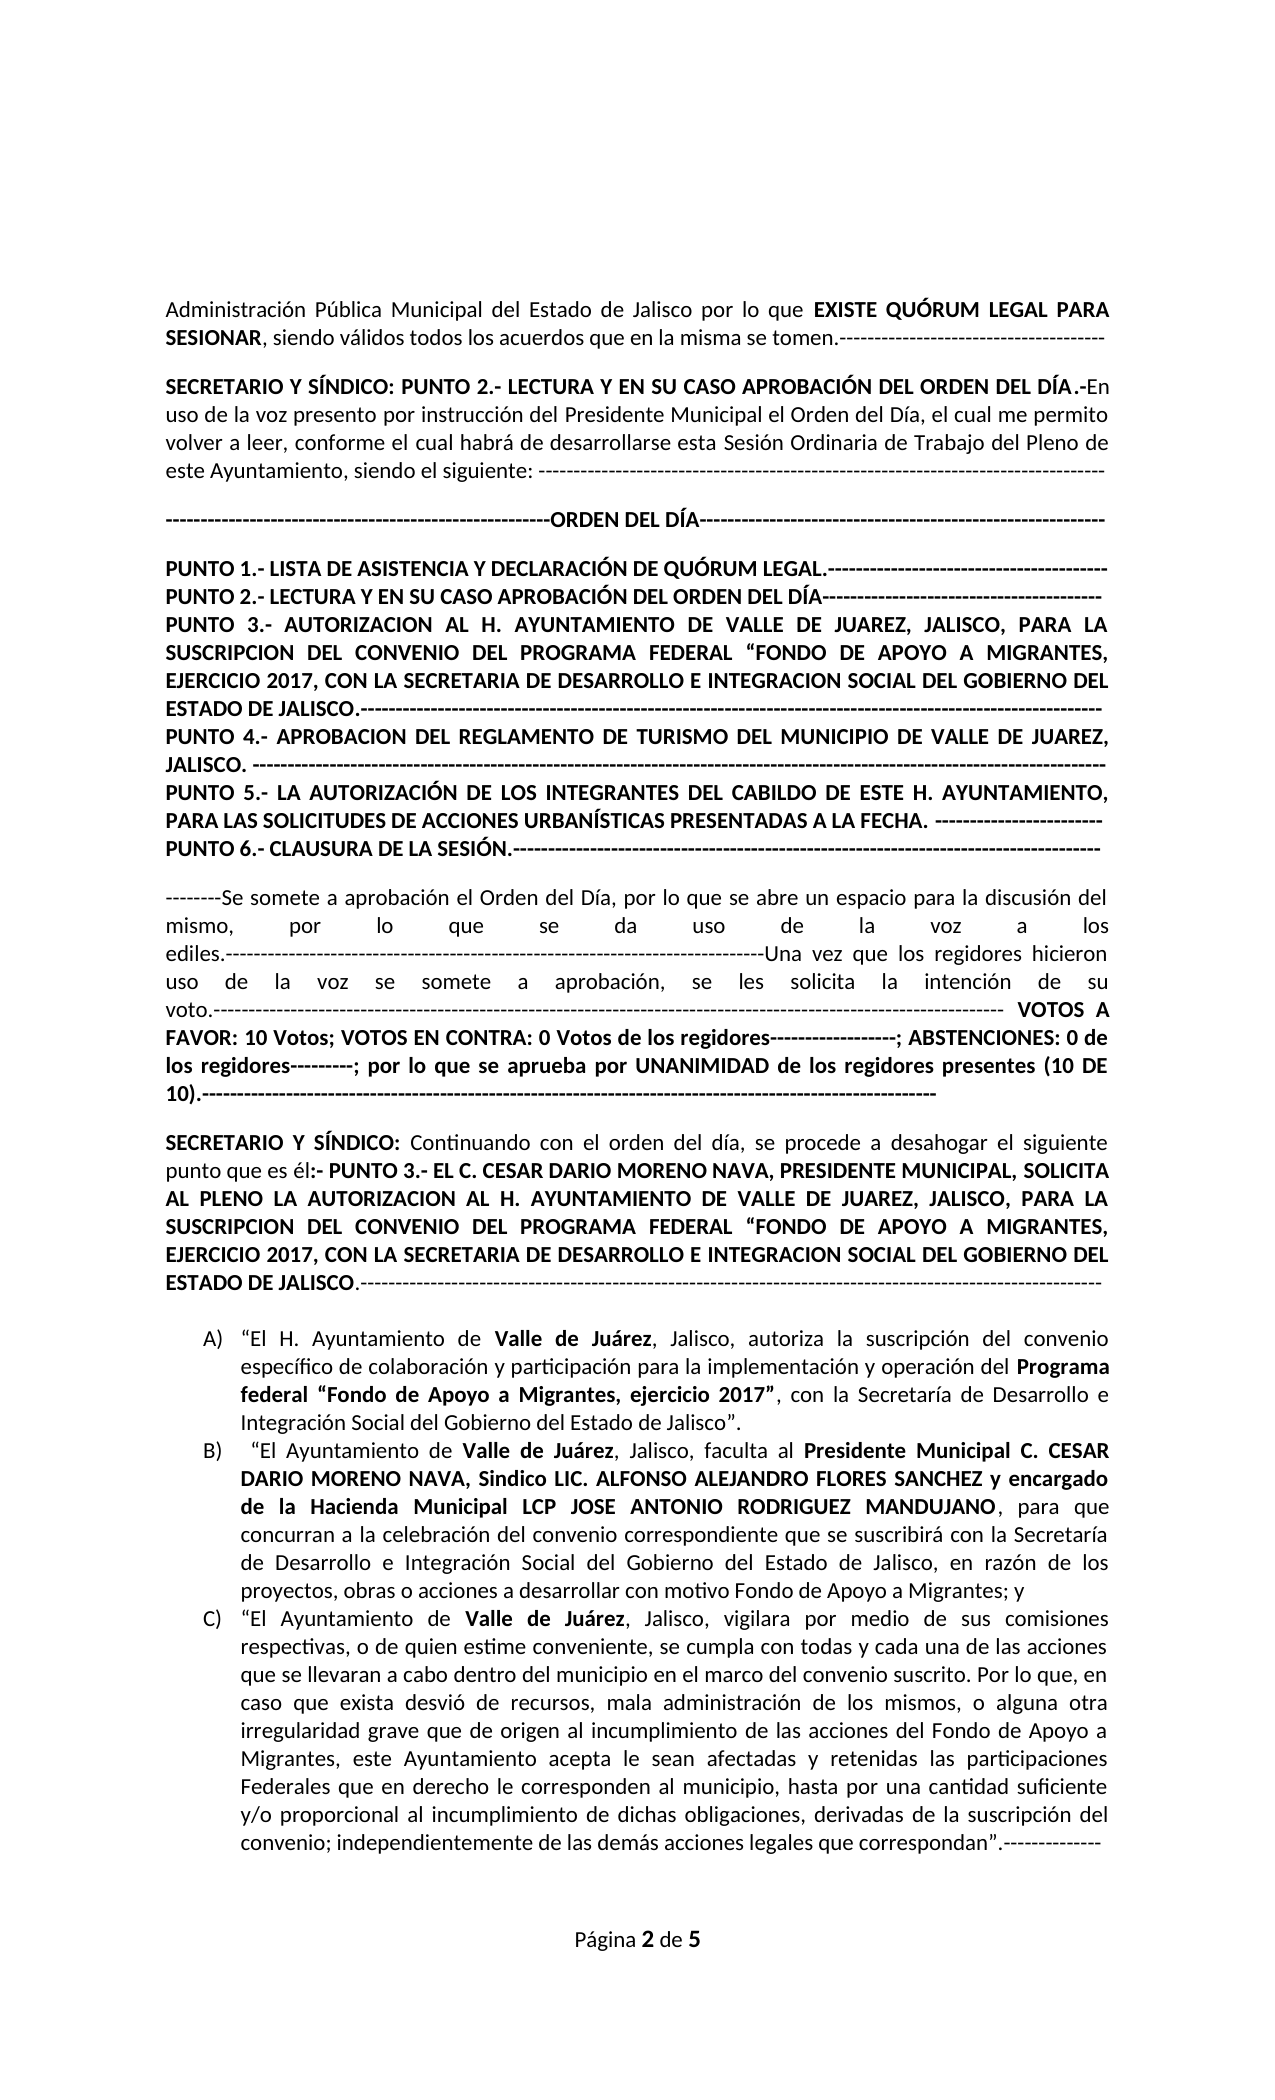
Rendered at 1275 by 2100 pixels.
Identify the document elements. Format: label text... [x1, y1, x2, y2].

text PUNTO 1.- LISTA DE ASISTENCIA Y DECLARACIÓN DE QUÓRUM LEGAL.---------------------------------------- [165, 554, 1109, 582]
text PUNTO 4.- APROBACION DEL REGLAMENTO DE TURISMO DEL MUNICIPIO DE VALLE DE JUAREZ, JALISCO. -------------------------------------------------------------------------------------------------------------------------- [165, 722, 1109, 778]
text PUNTO 5.- LA AUTORIZACIÓN DE LOS INTEGRANTES DEL CABILDO DE ESTE H. AYUNTAMIENTO, PARA LAS SOLICITUDES DE ACCIONES URBANÍSTICAS PRESENTADAS A LA FECHA. ------------------------ [165, 778, 1109, 834]
text PUNTO 6.- CLAUSURA DE LA SESIÓN.------------------------------------------------------------------------------------ [165, 834, 1109, 862]
text PUNTO 2.- LECTURA Y EN SU CASO APROBACIÓN DEL ORDEN DEL DÍA---------------------------------------- [165, 582, 1109, 610]
text SECRETARIO Y SÍNDICO: PUNTO 2.- LECTURA Y EN SU CASO APROBACIÓN DEL ORDEN DEL DÍA.-En uso de la voz presento por instrucción del Presidente Municipal el Orden del Día, el cual me permito volver a leer, conforme el cual habrá de desarrollarse esta Sesión Ordinaria de Trabajo del Pleno de este Ayuntamiento, siendo el siguiente: --------------------------------------------------------------------------------- [165, 372, 1109, 484]
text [165, 295, 1109, 351]
text PUNTO 3.- AUTORIZACION AL H. AYUNTAMIENTO DE VALLE DE JUAREZ, JALISCO, PARA LA SUSCRIPCION DEL CONVENIO DEL PROGRAMA FEDERAL “FONDO DE APOYO A MIGRANTES, EJERCICIO 2017, CON LA SECRETARIA DE DESARROLLO E INTEGRACION SOCIAL DEL GOBIERNO DEL ESTADO DE JALISCO.---------------------------------------------------------------------------------------------------------- [165, 610, 1109, 722]
list “El H. Ayuntamiento de Valle de Juárez, Jalisco, autoriza la suscripción del convenio específico de colaboración y participación para la implementación y operación del Programa federal “Fondo de Apoyo a Migrantes, ejercicio 2017”, con la Secretaría de Desarrollo e Integración Social del Gobierno del Estado de Jalisco”. [203, 1324, 1109, 1436]
list “El Ayuntamiento de Valle de Juárez, Jalisco, faculta al Presidente Municipal C. CESAR DARIO MORENO NAVA, Sindico LIC. ALFONSO ALEJANDRO FLORES SANCHEZ y encargado de la Hacienda Municipal LCP JOSE ANTONIO RODRIGUEZ MANDUJANO, para que concurran a la celebración del convenio correspondiente que se suscribirá con la Secretaría de Desarrollo e Integración Social del Gobierno del Estado de Jalisco, en razón de los proyectos, obras o acciones a desarrollar con motivo Fondo de Apoyo a Migrantes; y [203, 1436, 1109, 1604]
text --------Se somete a aprobación el Orden del Día, por lo que se abre un espacio para la discusión del mismo, por lo que se da uso de la voz a los ediles.-----------------------------------------------------------------------------Una vez que los regidores hicieron uso de la voz se somete a aprobación, se les solicita la intención de su voto.----------------------------------------------------------------------------------------------------------------- VOTOS A FAVOR: 10 Votos; VOTOS EN CONTRA: 0 Votos de los regidores------------------; ABSTENCIONES: 0 de los regidores---------; por lo que se aprueba por UNANIMIDAD de los regidores presentes (10 DE 10).--------------------------------------------------------------------------------------------------------- [165, 883, 1109, 1107]
list “El Ayuntamiento de Valle de Juárez, Jalisco, vigilara por medio de sus comisiones respectivas, o de quien estime conveniente, se cumpla con todas y cada una de las acciones que se llevaran a cabo dentro del municipio en el marco del convenio suscrito. Por lo que, en caso que exista desvió de recursos, mala administración de los mismos, o alguna otra irregularidad grave que de origen al incumplimiento de las acciones del Fondo de Apoyo a Migrantes, este Ayuntamiento acepta le sean afectadas y retenidas las participaciones Federales que en derecho le corresponden al municipio, hasta por una cantidad suficiente y/o proporcional al incumplimiento de dichas obligaciones, derivadas de la suscripción del convenio; independientemente de las demás acciones legales que correspondan”.-------------- [203, 1604, 1109, 1857]
text -------------------------------------------------------ORDEN DEL DÍA---------------------------------------------------------- [165, 505, 1109, 533]
text SECRETARIO Y SÍNDICO: Continuando con el orden del día, se procede a desahogar el siguiente punto que es él:- PUNTO 3.- EL C. CESAR DARIO MORENO NAVA, PRESIDENTE MUNICIPAL, SOLICITA AL PLENO LA AUTORIZACION AL H. AYUNTAMIENTO DE VALLE DE JUAREZ, JALISCO, PARA LA SUSCRIPCION DEL CONVENIO DEL PROGRAMA FEDERAL “FONDO DE APOYO A MIGRANTES, EJERCICIO 2017, CON LA SECRETARIA DE DESARROLLO E INTEGRACION SOCIAL DEL GOBIERNO DEL ESTADO DE JALISCO.---------------------------------------------------------------------------------------------------------- [165, 1128, 1109, 1296]
